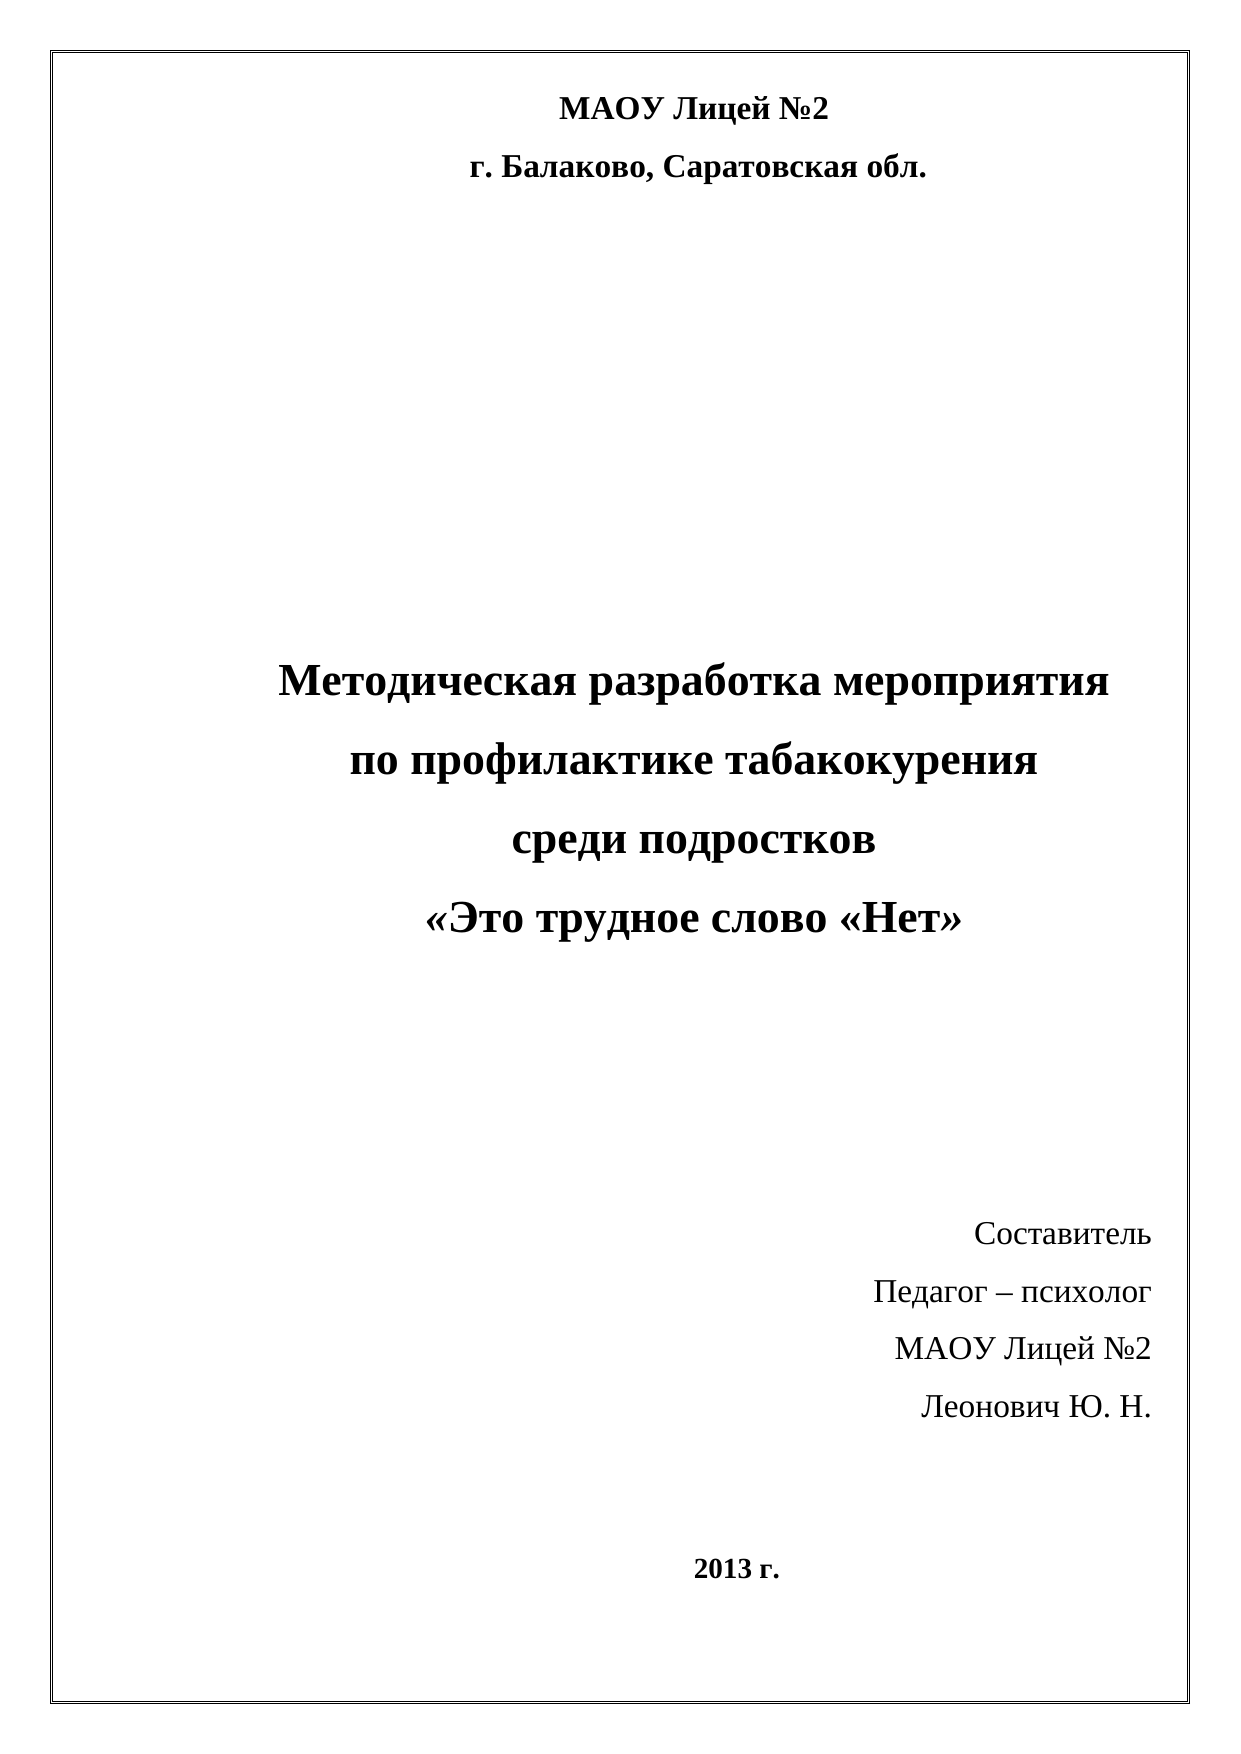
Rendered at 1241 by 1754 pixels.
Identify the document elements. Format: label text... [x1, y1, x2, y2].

text Составитель [177, 1213, 1152, 1252]
text МАОУ Лицей №2 [177, 89, 1152, 127]
text по профилактике табакокурения [177, 732, 1152, 784]
text Леонович Ю. Н. [177, 1386, 1152, 1424]
text 2013 г. [620, 1551, 1152, 1585]
text «Это трудное слово «Нет» [177, 890, 1152, 943]
text среди подростков [177, 811, 1152, 864]
text Педагог – психолог [177, 1271, 1152, 1309]
text Методическая разработка мероприятия [177, 653, 1152, 706]
text г. Балаково, Саратовская обл. [177, 146, 1152, 184]
text МАОУ Лицей №2 [177, 1328, 1152, 1367]
